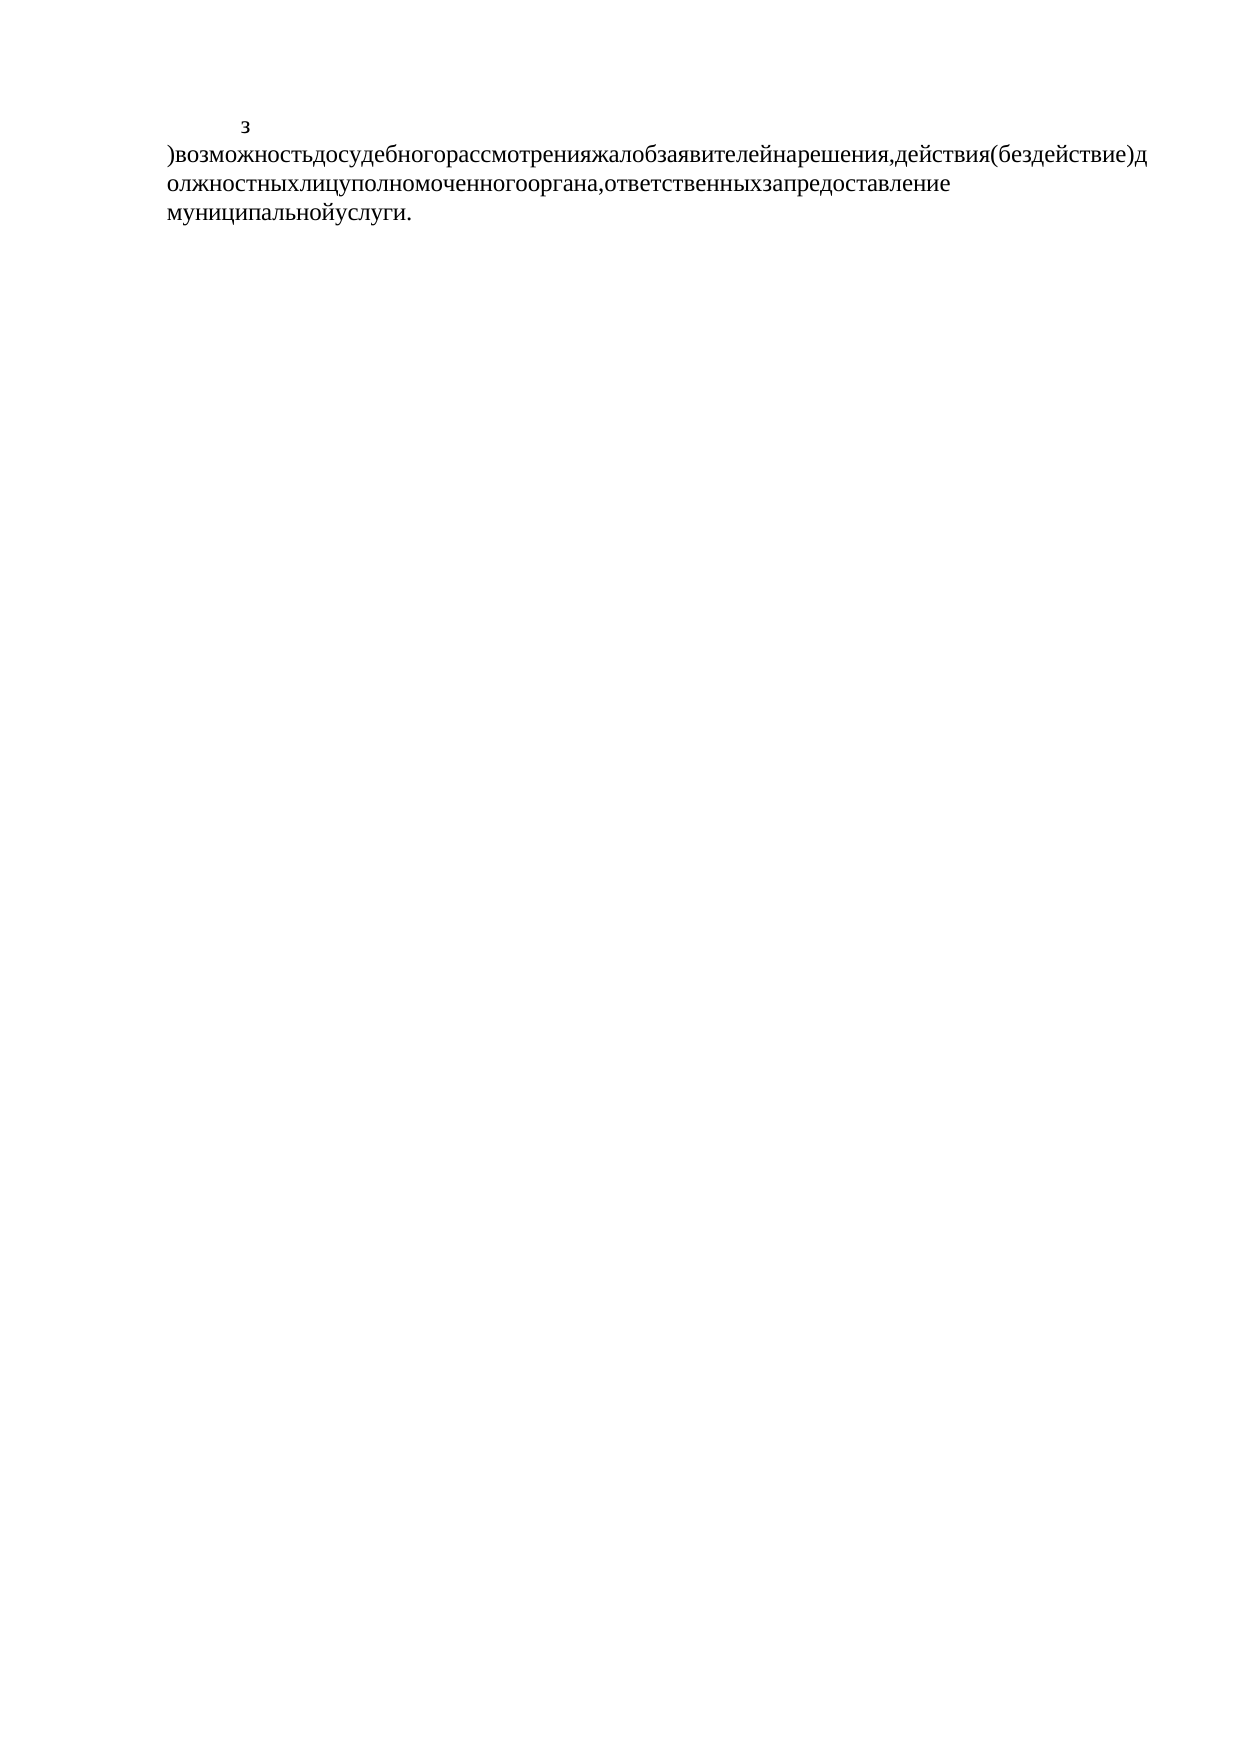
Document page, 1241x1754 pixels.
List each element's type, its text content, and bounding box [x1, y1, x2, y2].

text з)возможностьдосудебногорассмотренияжалобзаявителейнарешения,действия(бездействие)должностныхлицуполномоченногооргана,ответственныхзапредоставление муниципальнойуслуги. [167, 110, 1152, 225]
